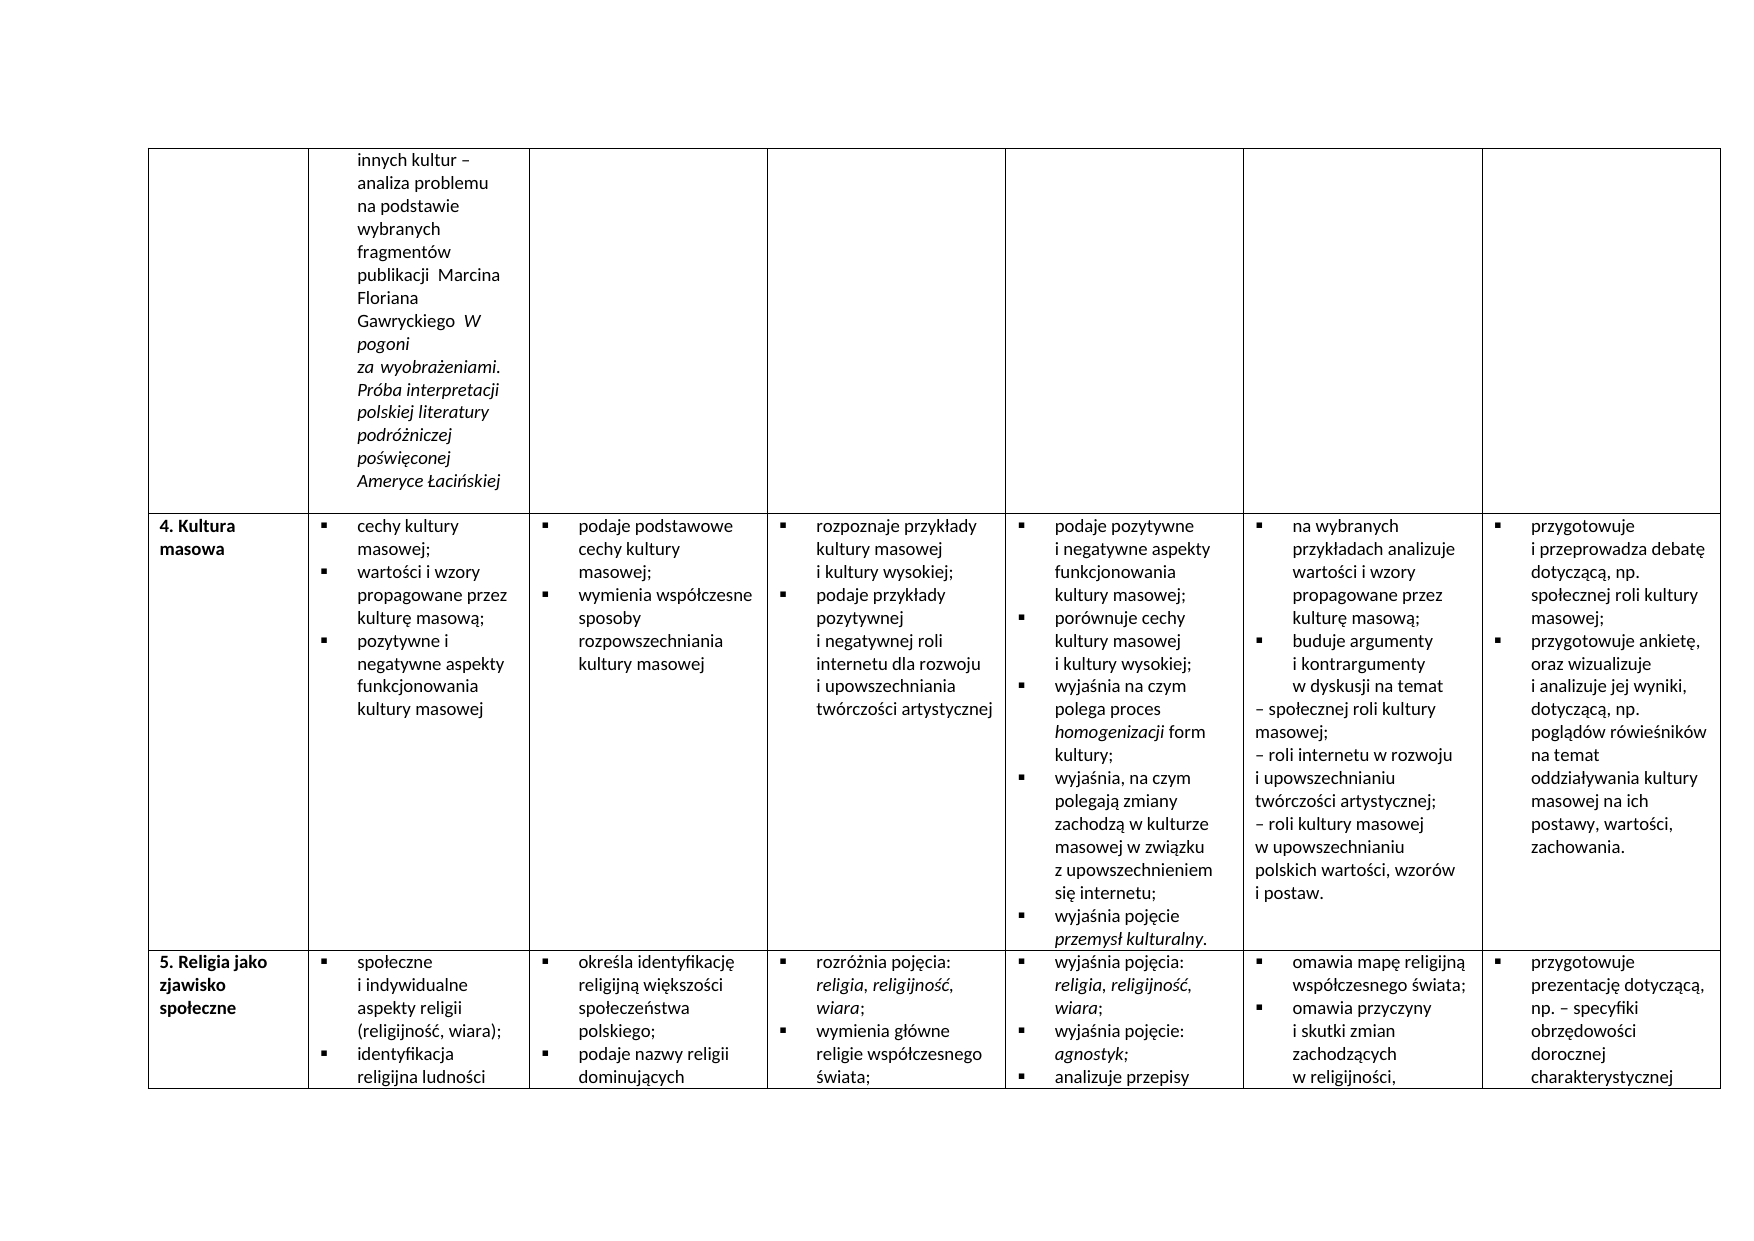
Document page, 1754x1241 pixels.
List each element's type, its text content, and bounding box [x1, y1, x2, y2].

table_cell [1244, 951, 1482, 1088]
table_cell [768, 149, 1005, 513]
table_cell przygotowuje i przeprowadza debatę dotyczącą, np. społecznej roli kultury masowej; przygotowuje ankietę, oraz wizualizuje i analizuje jej wyniki, dotyczącą, np. poglądów rówieśników na temat oddziaływania kultury masowej na ich postawy, wartości, zachowania. [1483, 514, 1720, 950]
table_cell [530, 149, 767, 513]
table_cell rozpoznaje przykłady kultury masowej i kultury wysokiej; podaje przykłady pozytywnej i negatywnej roli internetu dla rozwoju i upowszechniania twórczości artystycznej [768, 514, 1005, 950]
table_cell podaje podstawowe cechy kultury masowej; wymienia współczesne sposoby rozpowszechniania kultury masowej [530, 514, 767, 950]
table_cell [149, 149, 308, 513]
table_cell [309, 149, 529, 513]
table_cell 4. Kultura masowa [149, 514, 308, 950]
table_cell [768, 951, 1005, 1088]
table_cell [1006, 951, 1243, 1088]
table_cell podaje pozytywne i negatywne aspekty funkcjonowania kultury masowej; porównuje cechy kultury masowej i kultury wysokiej; wyjaśnia na czym polega proces homogenizacji form kultury; wyjaśnia, na czym polegają zmiany zachodzą w kulturze masowej w związku z upowszechnieniem się internetu; wyjaśnia pojęcie przemysł kulturalny. [1006, 514, 1243, 950]
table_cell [309, 951, 529, 1088]
table_cell cechy kultury masowej; wartości i wzory propagowane przez kulturę masową; pozytywne i negatywne aspekty funkcjonowania kultury masowej [309, 514, 529, 950]
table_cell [1244, 149, 1482, 513]
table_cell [1483, 149, 1720, 513]
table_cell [1006, 149, 1243, 513]
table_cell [530, 951, 767, 1088]
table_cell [149, 951, 308, 1088]
table_cell na wybranych przykładach analizuje wartości i wzory propagowane przez kulturę masową; buduje argumenty i kontrargumenty w dyskusji na temat – społecznej roli kultury masowej; – roli internetu w rozwoju i upowszechnianiu twórczości artystycznej; – roli kultury masowej w upowszechnianiu polskich wartości, wzorów i postaw. [1244, 514, 1482, 950]
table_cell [1483, 951, 1720, 1088]
